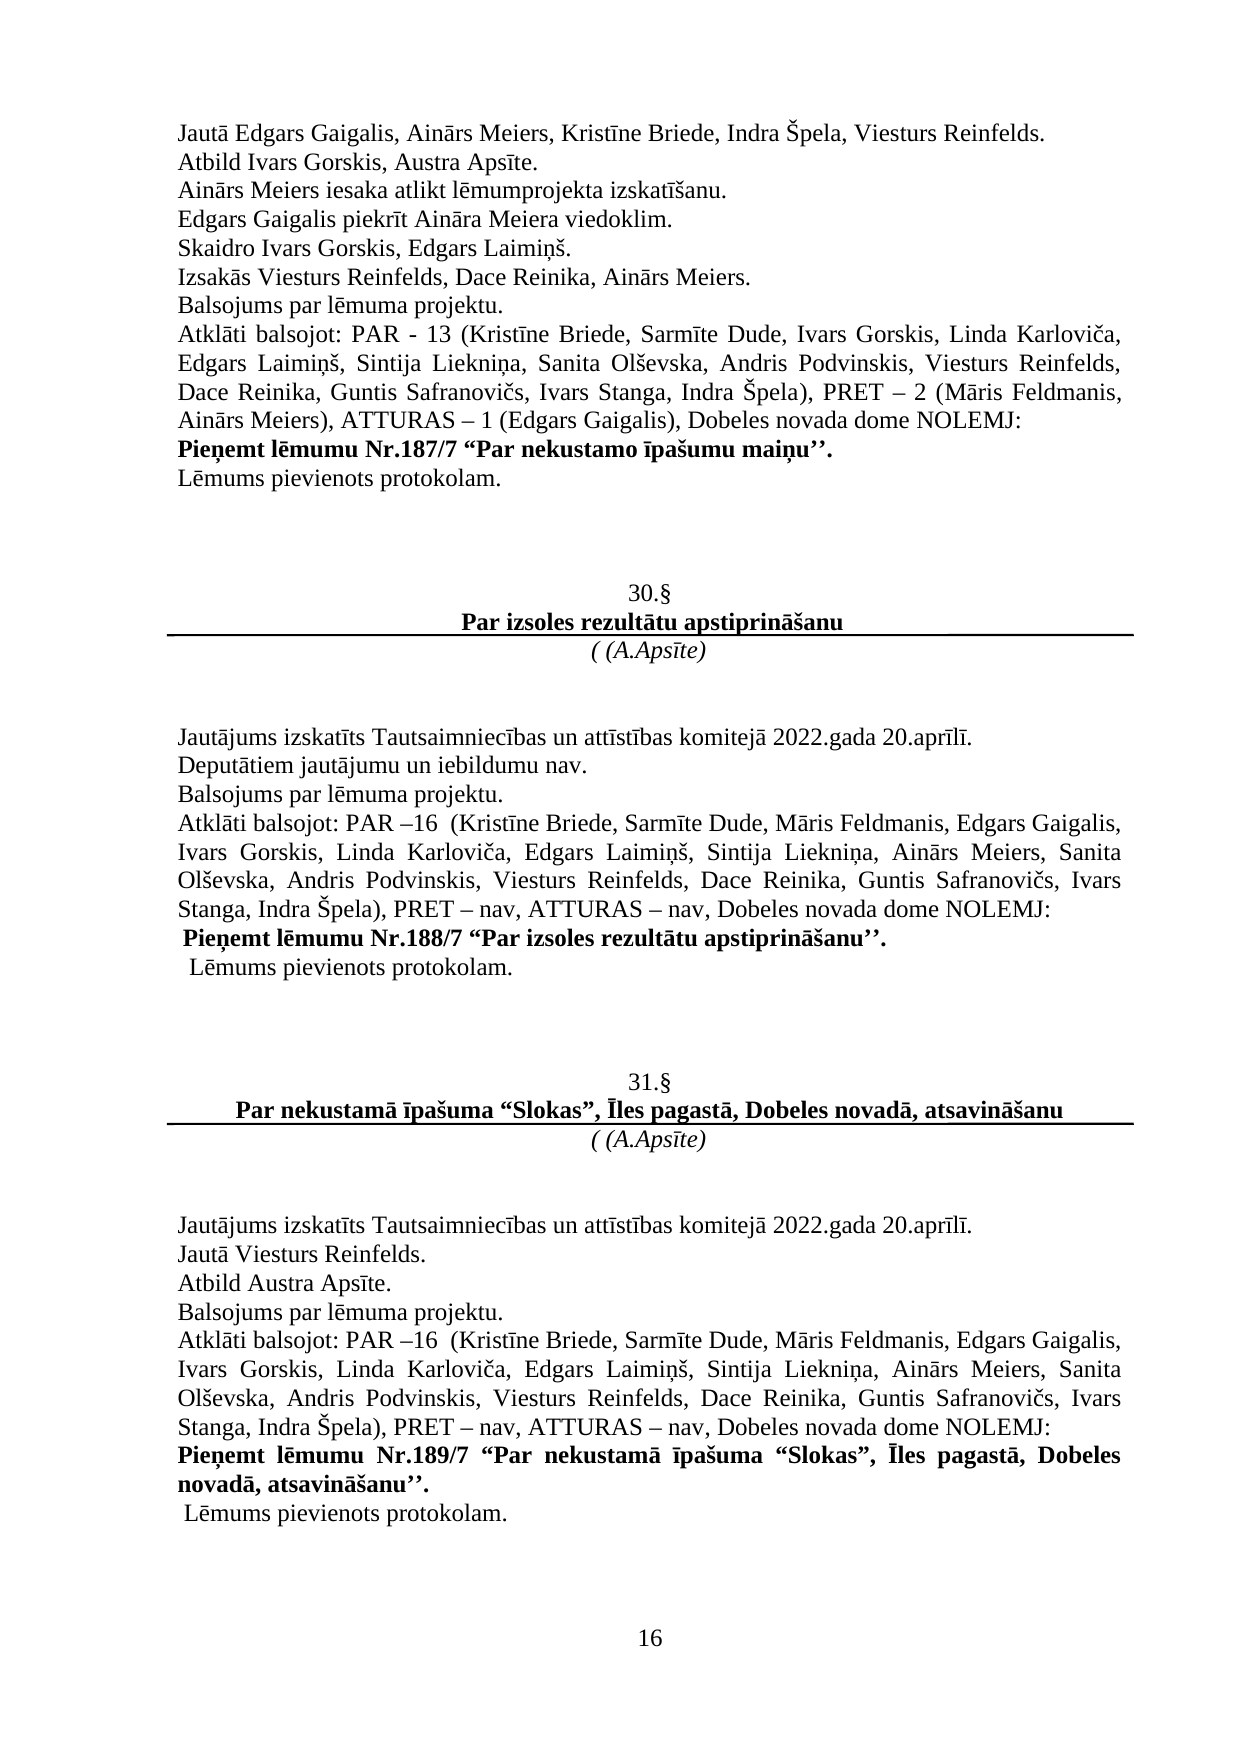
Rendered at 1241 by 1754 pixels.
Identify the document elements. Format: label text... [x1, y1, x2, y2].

text Jautājums izskatīts Tautsaimniecības un attīstības komitejā 2022.gada 20.aprīlī. [177, 722, 1122, 751]
text Pieņemt lēmumu Nr.187/7 “Par nekustamo īpašumu maiņu’’. [177, 434, 1122, 463]
text Atbild Ivars Gorskis, Austra Apsīte. [177, 147, 1122, 176]
text Atbild Austra Apsīte. [177, 1268, 1122, 1297]
text Deputātiem jautājumu un iebildumu nav. [177, 751, 1122, 779]
text Skaidro Ivars Gorskis, Edgars Laimiņš. [177, 233, 1122, 262]
text Par nekustamā īpašuma “Slokas”, Īles pagastā, Dobeles novadā, atsavināšanu [177, 1096, 1122, 1122]
text Par izsoles rezultātu apstiprināšanu [177, 607, 1122, 634]
text Jautājums izskatīts Tautsaimniecības un attīstības komitejā 2022.gada 20.aprīlī. [177, 1211, 1122, 1239]
text Balsojums par lēmuma projektu. [177, 1297, 1122, 1326]
text ( (A.Apsīte) [177, 637, 1122, 664]
text Pieņemt lēmumu Nr.188/7 “Par izsoles rezultātu apstiprināšanu’’. [177, 923, 1122, 952]
text Pieņemt lēmumu Nr.189/7 “Par nekustamā īpašuma “Slokas”, Īles pagastā, Dobeles novadā, atsavināšanu’’. [177, 1441, 1122, 1498]
text Balsojums par lēmuma projektu. [177, 779, 1122, 808]
text Ainārs Meiers iesaka atlikt lēmumprojekta izskatīšanu. [177, 176, 1122, 204]
text Edgars Gaigalis piekrīt Aināra Meiera viedoklim. [177, 204, 1122, 233]
text 31.§ [177, 1067, 1122, 1096]
text Lēmums pievienots protokolam. [177, 463, 1122, 492]
text 30.§ [177, 578, 1122, 607]
text Atklāti balsojot: PAR - 13 (Kristīne Briede, Sarmīte Dude, Ivars Gorskis, Linda Karloviča, Edgars Laimiņš, Sintija Liekniņa, Sanita Olševska, Andris Podvinskis, Viesturs Reinfelds, Dace Reinika, Guntis Safranovičs, Ivars Stanga, Indra Špela), PRET – 2 (Māris Feldmanis, Ainārs Meiers), ATTURAS – 1 (Edgars Gaigalis), Dobeles novada dome NOLEMJ: [177, 319, 1122, 434]
text Lēmums pievienots protokolam. [177, 952, 1122, 981]
text Balsojums par lēmuma projektu. [177, 291, 1122, 319]
text ( (A.Apsīte) [177, 1125, 1122, 1153]
text Jautā Viesturs Reinfelds. [177, 1239, 1122, 1268]
text Izsakās Viesturs Reinfelds, Dace Reinika, Ainārs Meiers. [177, 262, 1122, 291]
text Lēmums pievienots protokolam. [177, 1498, 1122, 1527]
text Jautā Edgars Gaigalis, Ainārs Meiers, Kristīne Briede, Indra Špela, Viesturs Reinfelds. [177, 118, 1122, 147]
